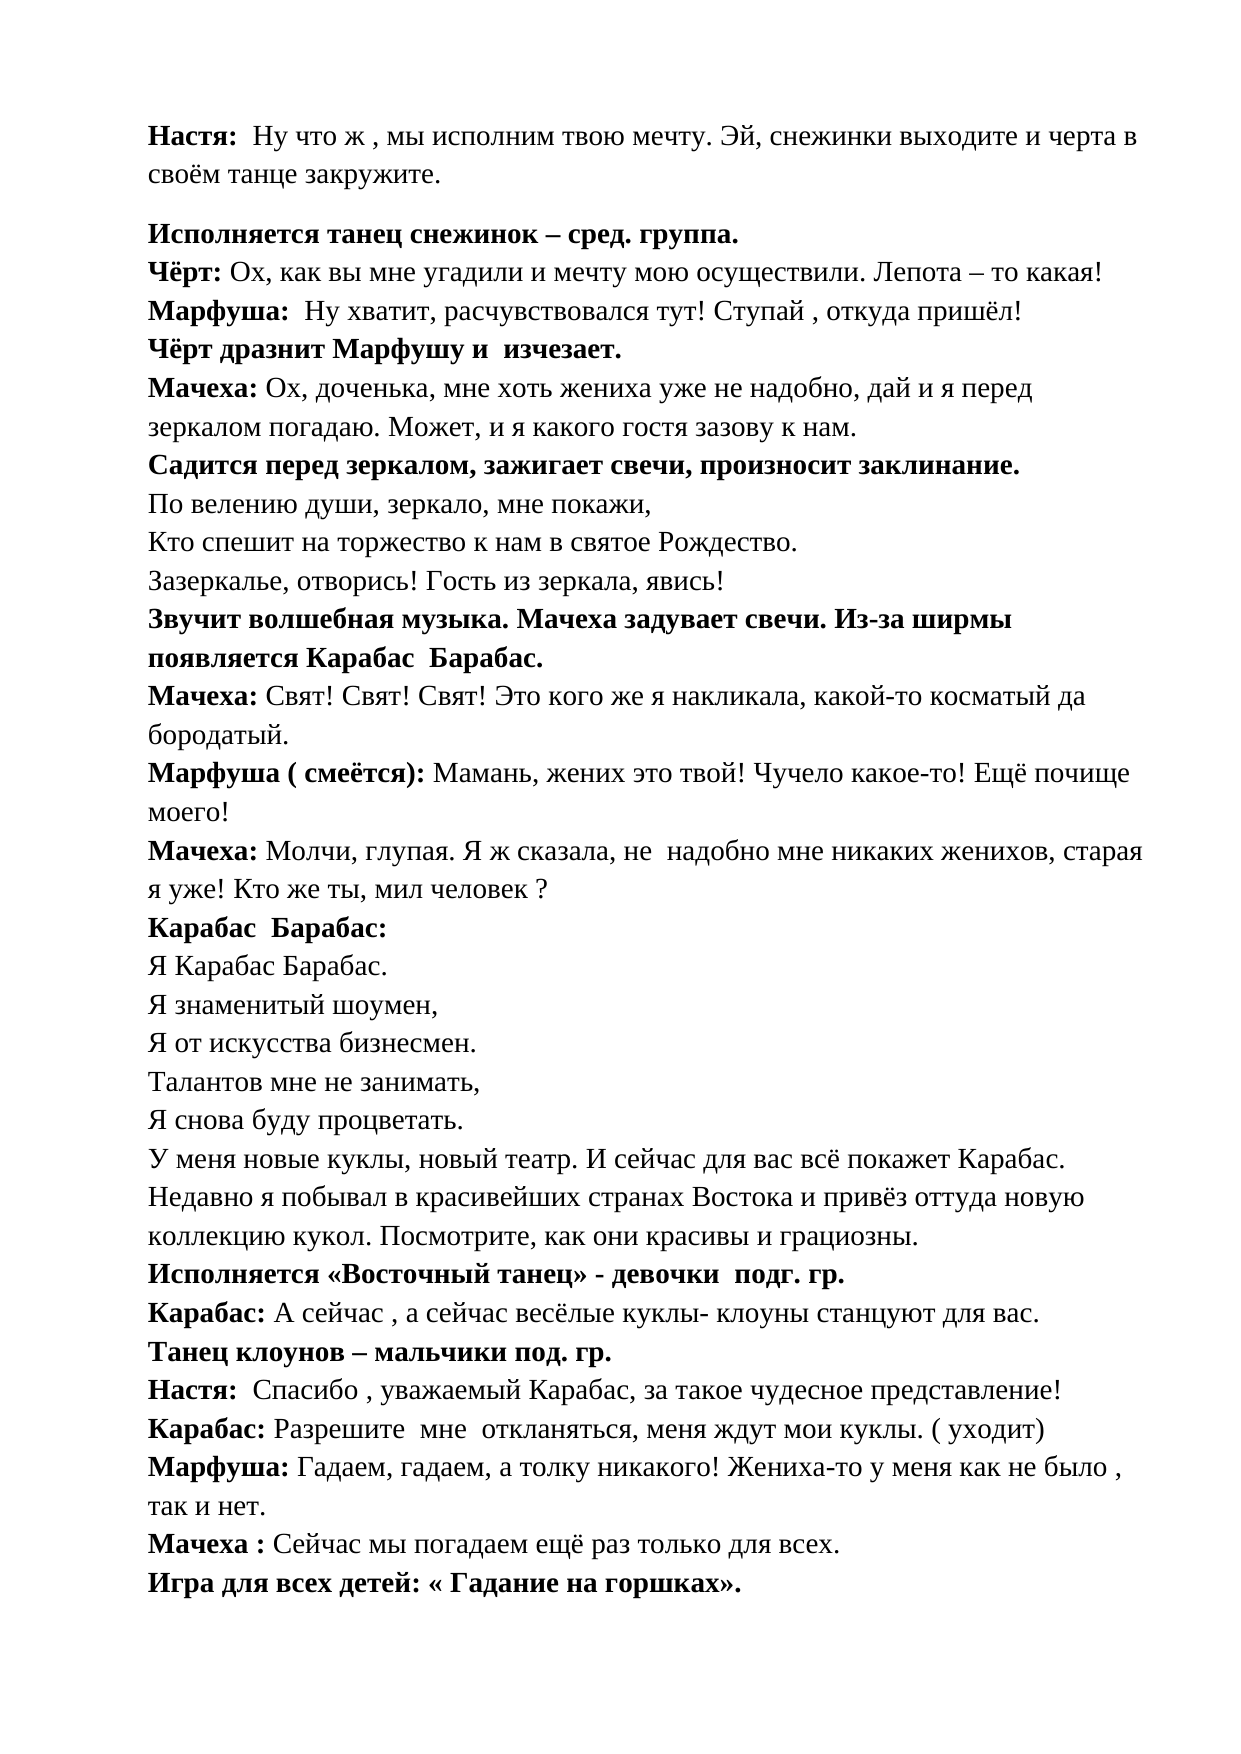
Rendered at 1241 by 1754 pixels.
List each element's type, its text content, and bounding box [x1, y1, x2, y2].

text Исполняется танец снежинок – сред. группа. Чёрт: Ох, как вы мне угадили и мечту мою осуществили. Лепота – то какая! Марфуша: Ну хватит, расчувствовался тут! Ступай , откуда пришёл! Чёрт дразнит Марфушу и изчезает. Мачеха: Ох, доченька, мне хоть жениха уже не надобно, дай и я перед зеркалом погадаю. Может, и я какого гостя зазову к нам. Садится перед зеркалом, зажигает свечи, произносит заклинание. По велению души, зеркало, мне покажи, Кто спешит на торжество к нам в святое Рождество. Зазеркалье, отворись! Гость из зеркала, явись! Звучит волшебная музыка. Мачеха задувает свечи. Из-за ширмы появляется Карабас Барабас. Мачеха: Свят! Свят! Свят! Это кого же я накликала, какой-то косматый да бородатый. Марфуша ( смеётся): Мамань, жених это твой! Чучело какое-то! Ещё почище моего! Мачеха: Молчи, глупая. Я ж сказала, не надобно мне никаких женихов, старая я уже! Кто же ты, мил человек ? Карабас Барабас: Я Карабас Барабас. Я знаменитый шоумен, Я от искусства бизнесмен. Талантов мне не занимать, Я снова буду процветать. У меня новые куклы, новый театр. И сейчас для вас всё покажет Карабас. Недавно я побывал в красивейших странах Востока и привёз оттуда новую коллекцию кукол. Посмотрите, как они красивы и грациозны. Исполняется «Восточный танец» - девочки подг. гр. Карабас: А сейчас , а сейчас весёлые куклы- клоуны станцуют для вас. Танец клоунов – мальчики под. гр. Настя: Спасибо , уважаемый Карабас, за такое чудесное представление! Карабас: Разрешите мне откланяться, меня ждут мои куклы. ( уходит) Марфуша: Гадаем, гадаем, а толку никакого! Жениха-то у меня как не было , так и нет. Мачеха : Сейчас мы погадаем ещё раз только для всех. Игра для всех детей: « Гадание на горшках». [148, 216, 1152, 1598]
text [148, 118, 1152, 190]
